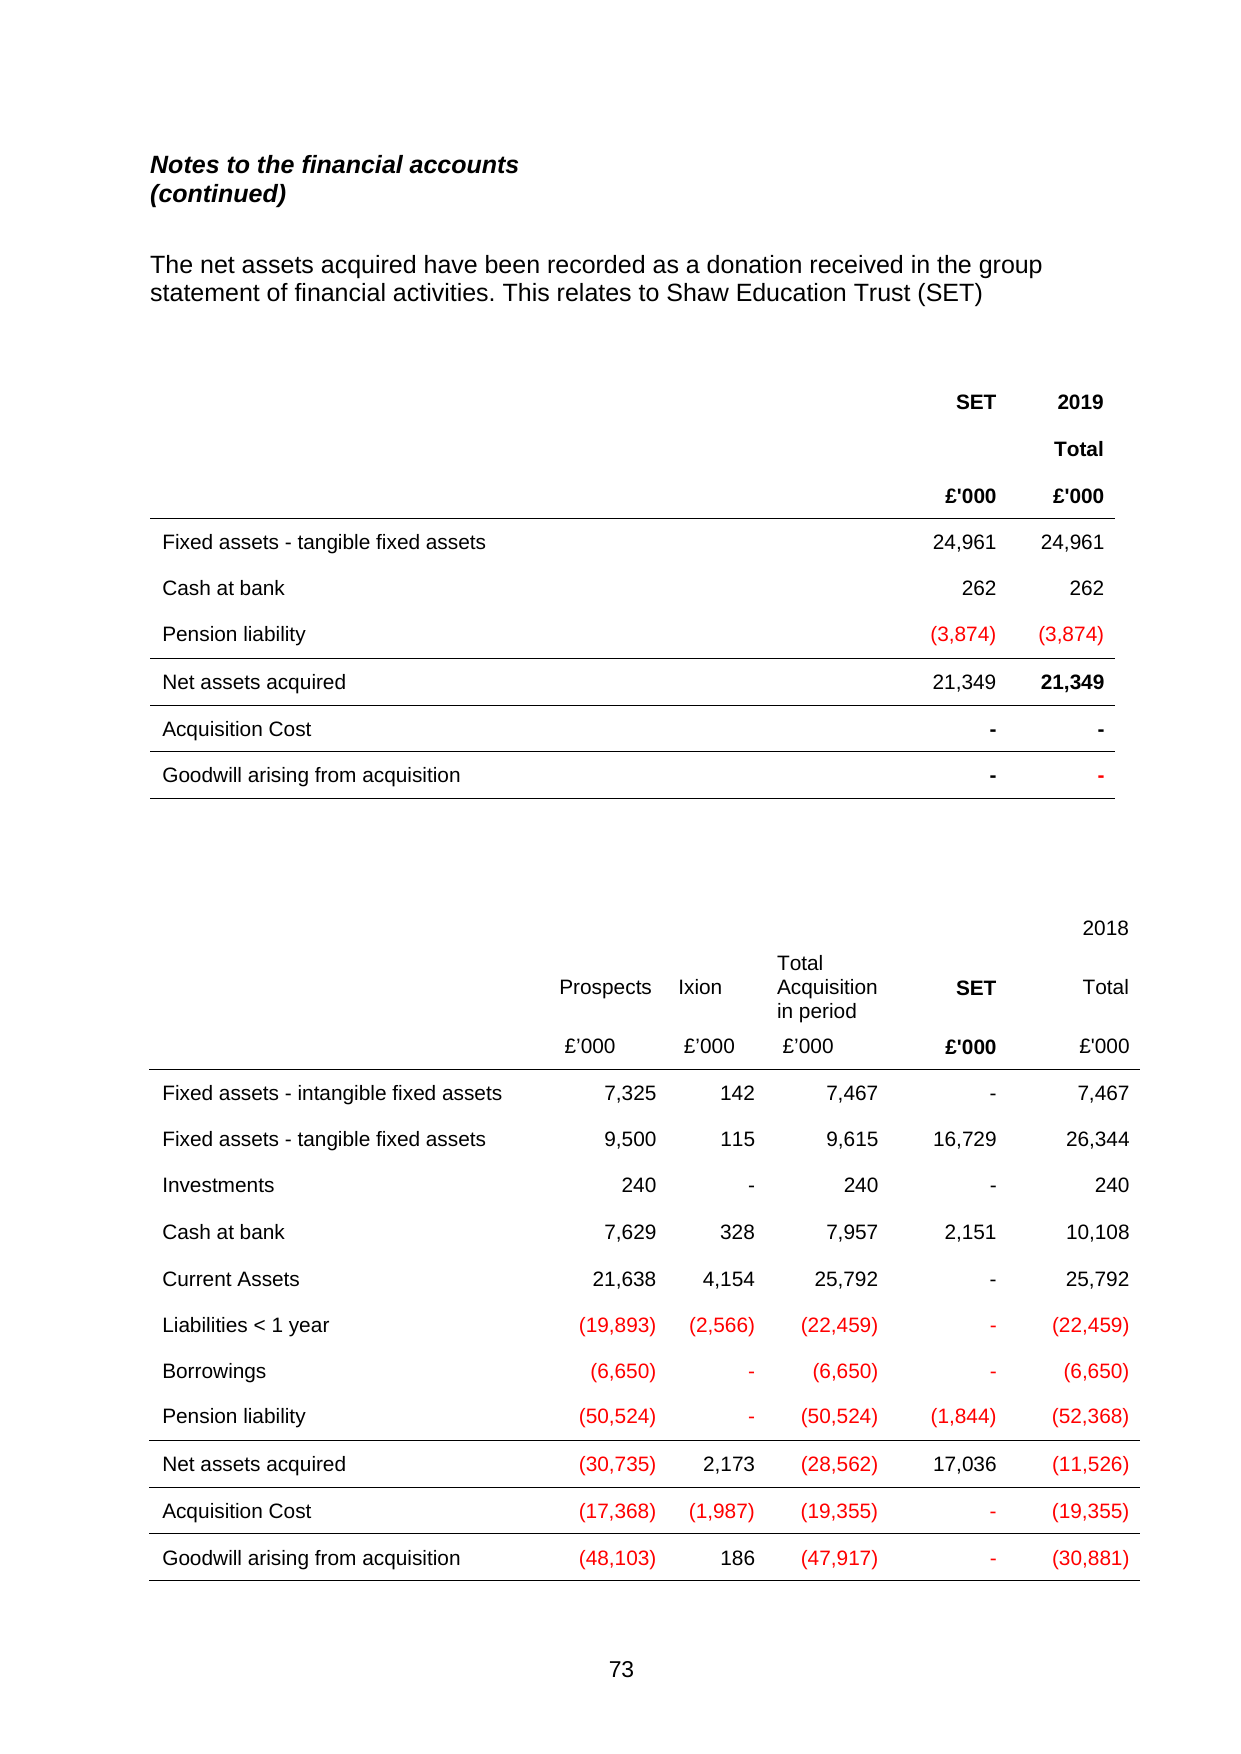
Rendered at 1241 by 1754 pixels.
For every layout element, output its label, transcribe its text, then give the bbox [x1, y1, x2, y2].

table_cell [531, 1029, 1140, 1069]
text The net assets acquired have been recorded as a donation received in the group statement of financial activities. This relates to Shaw Education Trust (SET) [150, 250, 1045, 307]
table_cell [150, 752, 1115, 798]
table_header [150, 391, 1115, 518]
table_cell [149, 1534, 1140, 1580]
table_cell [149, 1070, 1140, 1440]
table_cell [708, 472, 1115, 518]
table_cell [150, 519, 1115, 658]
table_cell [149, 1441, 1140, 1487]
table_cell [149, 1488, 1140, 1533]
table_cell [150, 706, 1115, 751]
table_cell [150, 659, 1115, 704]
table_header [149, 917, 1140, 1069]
